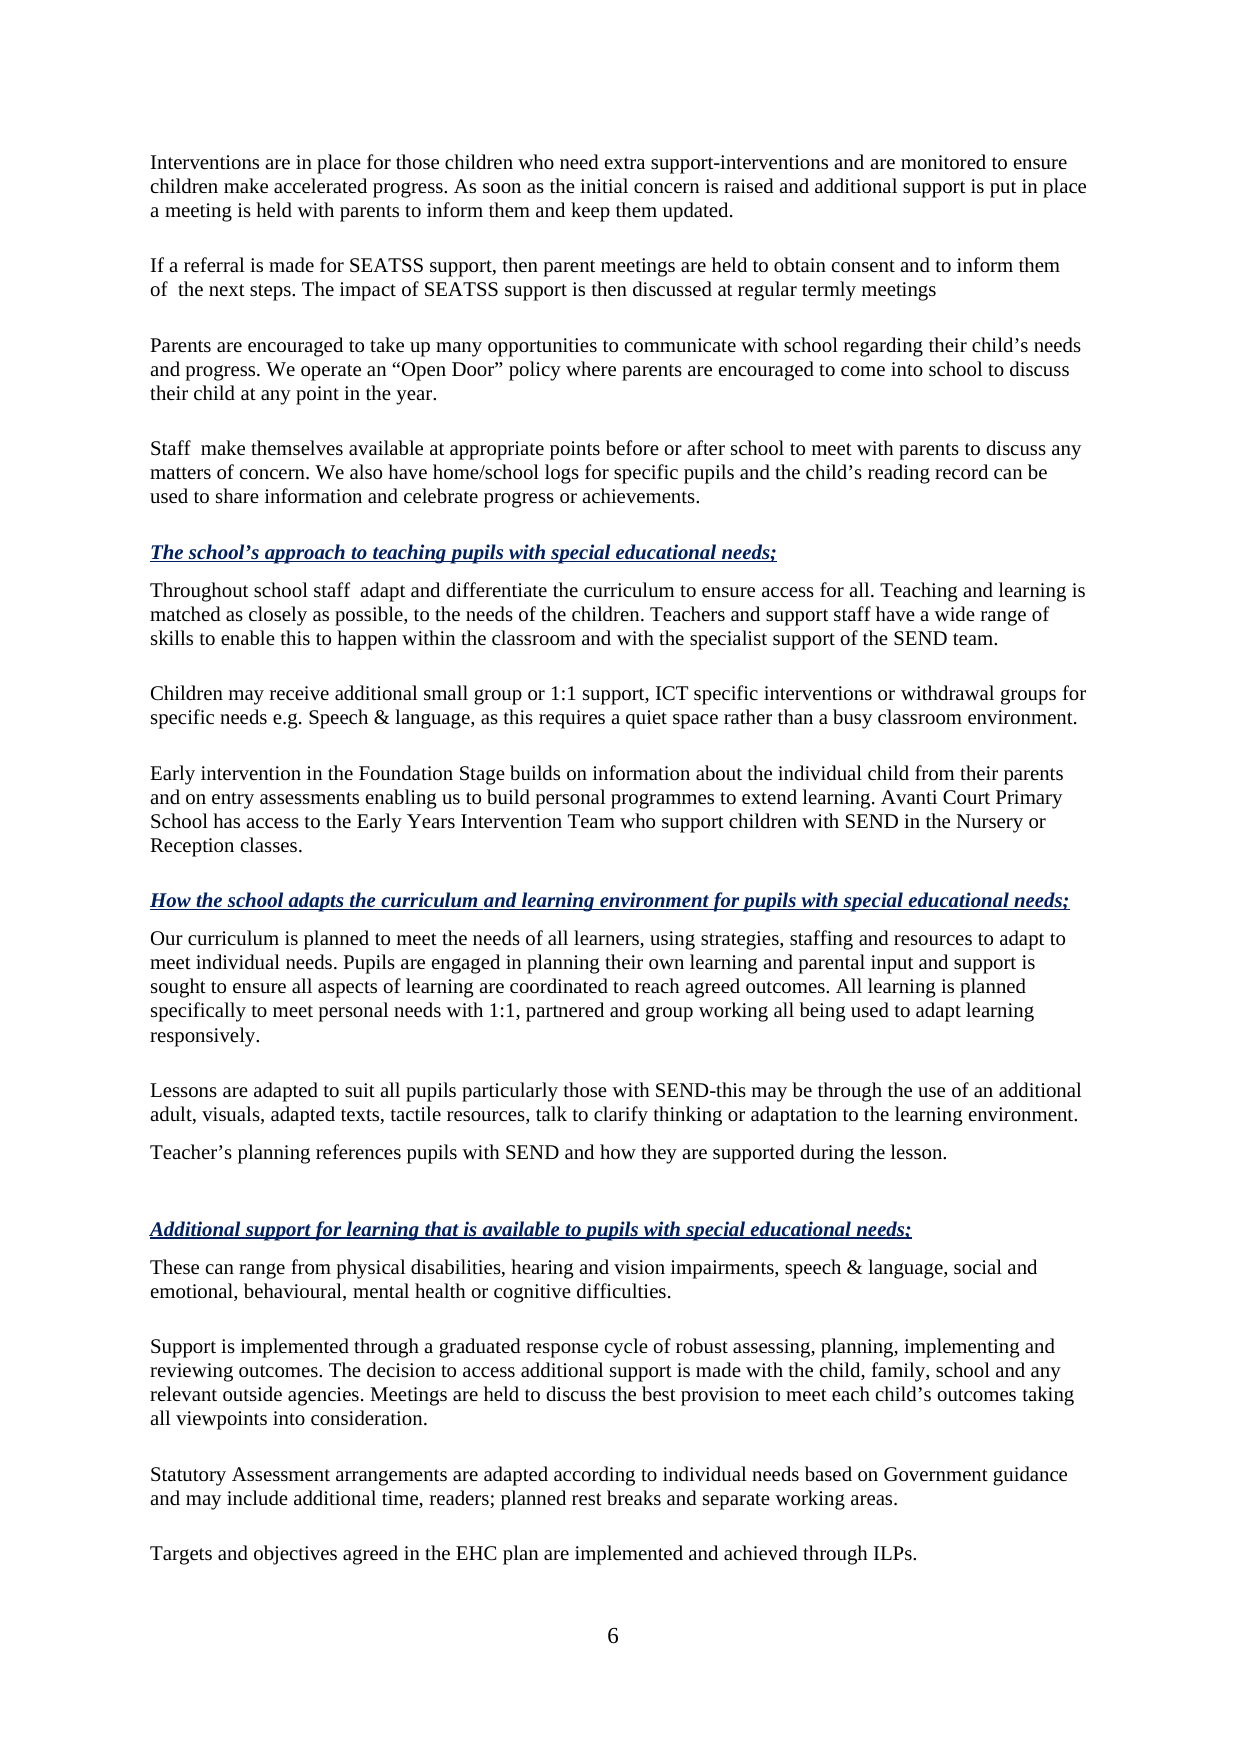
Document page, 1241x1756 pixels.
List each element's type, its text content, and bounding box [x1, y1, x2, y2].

subtitle Additional support for learning that is available to pupils with special educational needs; [150, 1216, 1126, 1241]
text Throughout school staff adapt and differentiate the curriculum to ensure access for all. Teaching and learning is matched as closely as possible, to the needs of the children. Teachers and support staff have a wide range of skills to enable this to happen within the classroom and with the specialist support of the SEND team. [150, 578, 1087, 650]
text Early intervention in the Foundation Stage builds on information about the individual child from their parents and on entry assessments enabling us to build personal programmes to extend learning. Avanti Court Primary School has access to the Early Years Intervention Team who support children with SEND in the Nursery or Reception classes. [150, 761, 1066, 857]
text Interventions are in place for those children who need extra support-interventions and are monitored to ensure children make accelerated progress. As soon as the initial concern is raised and additional support is put in place a meeting is held with parents to inform them and keep them updated. [150, 150, 1087, 222]
text Staff make themselves available at appropriate points before or after school to meet with parents to discuss any matters of concern. We also have home/school logs for specific pupils and the child’s reading record can be used to share information and celebrate progress or achievements. [150, 436, 1084, 508]
text If a referral is made for SEATSS support, then parent meetings are held to obtain consent and to inform them of the next steps. The impact of SEATSS support is then discussed at regular termly meetings [150, 253, 1082, 301]
text Lessons are adapted to suit all pupils particularly those with SEND-this may be through the use of an additional adult, visuals, adapted texts, tactile resources, talk to clarify thinking or adaptation to the learning environment. [150, 1078, 1084, 1126]
text These can range from physical disabilities, hearing and vision impairments, speech & language, social and emotional, behavioural, mental health or cognitive difficulties. [150, 1254, 1041, 1303]
text Teacher’s planning references pupils with SEND and how they are supported during the lesson. [150, 1140, 1126, 1164]
text Statutory Assessment arrangements are adapted according to individual needs based on Government guidance and may include additional time, readers; planned rest breaks and separate working areas. [150, 1461, 1084, 1509]
subtitle How the school adapts the curriculum and learning environment for pupils with special educational needs; [150, 888, 1126, 912]
text Parents are encouraged to take up many opportunities to communicate with school regarding their child’s needs and progress. We operate an “Open Door” policy where parents are encouraged to come into school to discuss their child at any point in the year. [150, 333, 1084, 405]
subtitle The school’s approach to teaching pupils with special educational needs; [150, 540, 1126, 564]
text Support is implemented through a graduated response cycle of robust assessing, planning, implementing and reviewing outcomes. The decision to access additional support is made with the child, family, school and any relevant outside agencies. Meetings are held to discuss the best provision to meet each child’s outcomes taking all viewpoints into consideration. [150, 1334, 1084, 1430]
text Targets and objectives agreed in the EHC plan are implemented and achieved through ILPs. [150, 1541, 1126, 1565]
text Children may receive additional small group or 1:1 support, ICT specific interventions or withdrawal groups for specific needs e.g. Speech & language, as this requires a quiet space rather than a busy classroom environment. [150, 681, 1089, 729]
text Our curriculum is planned to meet the needs of all learners, using strategies, staffing and resources to adapt to meet individual needs. Pupils are engaged in planning their own learning and parental input and support is sought to ensure all aspects of learning are coordinated to reach agreed outcomes. All learning is planned specifically to meet personal needs with 1:1, partnered and group working all being used to adapt learning responsively. [150, 926, 1084, 1047]
